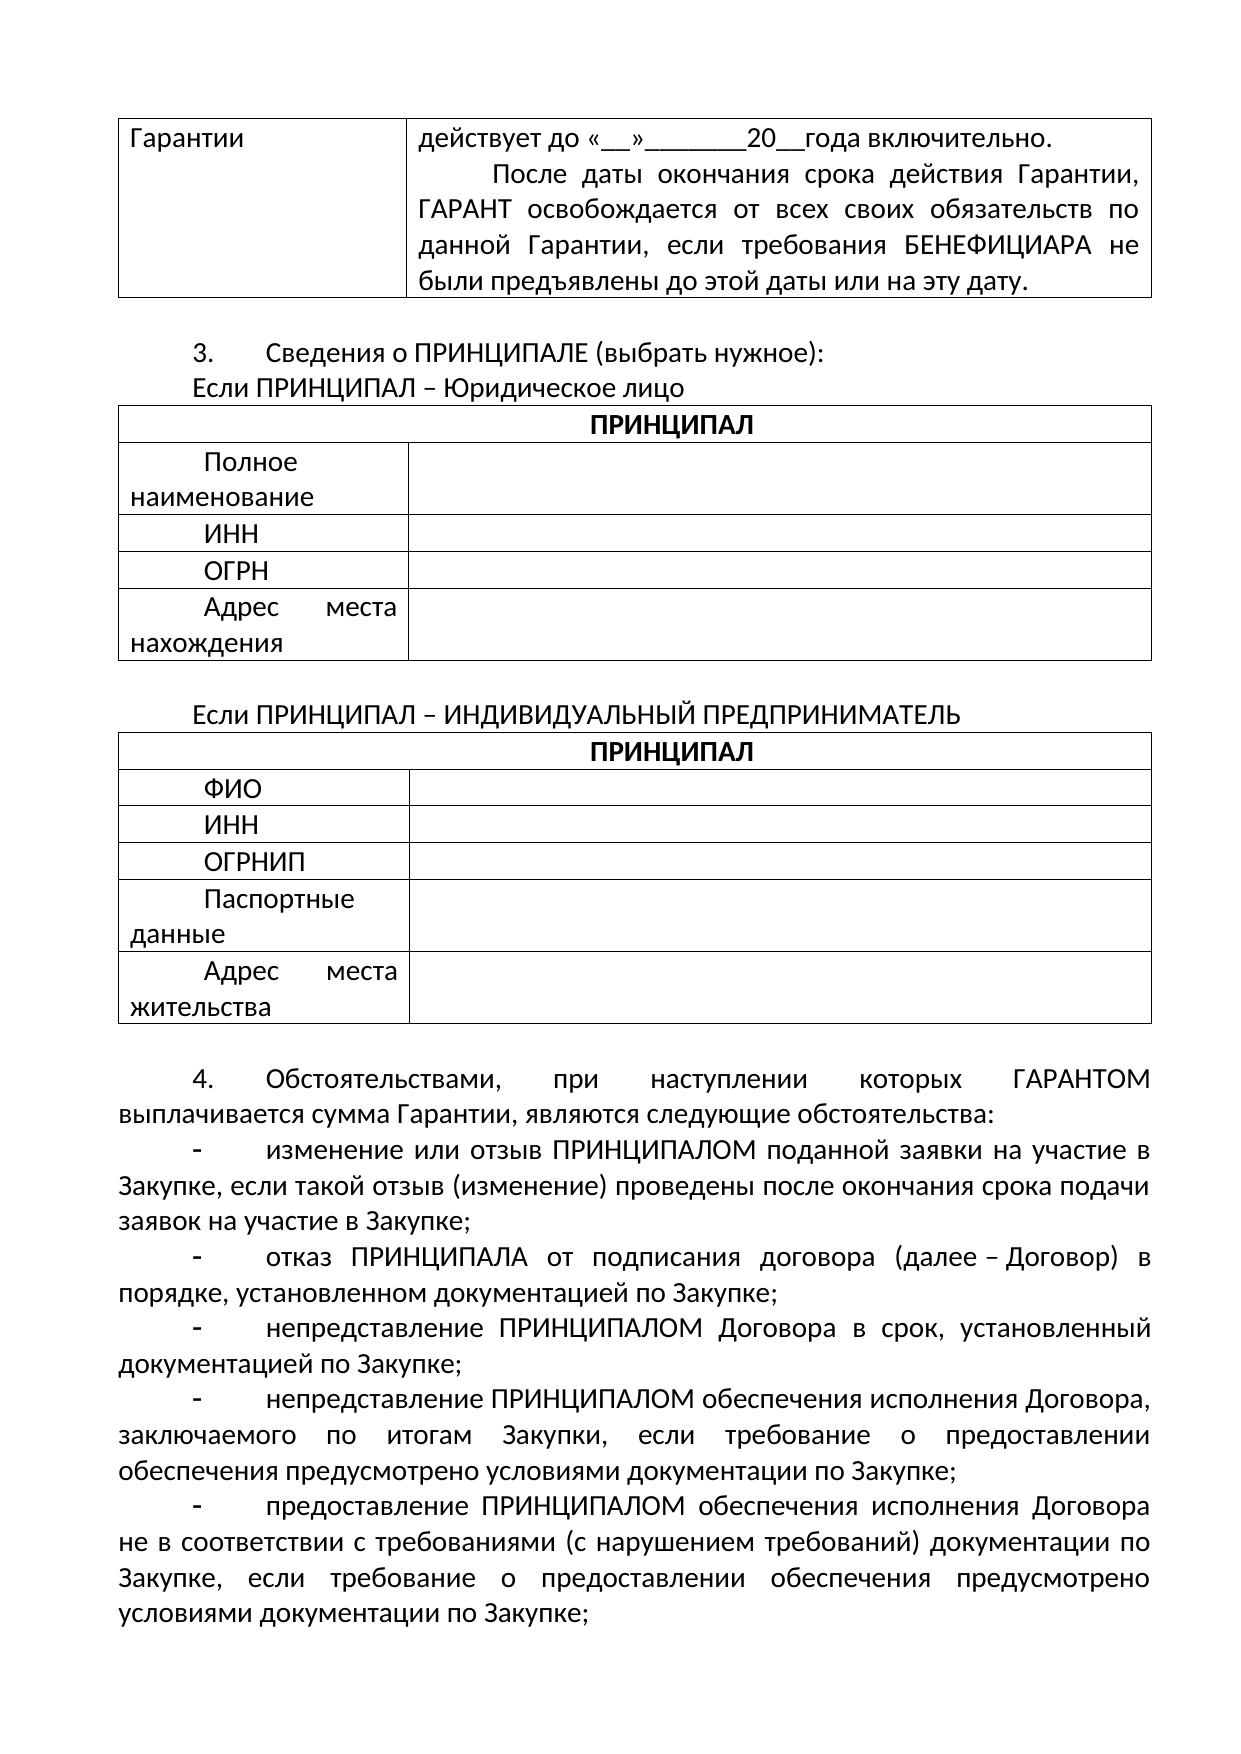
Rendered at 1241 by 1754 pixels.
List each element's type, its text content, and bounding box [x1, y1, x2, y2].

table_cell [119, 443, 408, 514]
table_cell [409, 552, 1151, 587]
list изменение или отзыв ПРИНЦИПАЛОМ поданной заявки на участие в Закупке, если такой отзыв (изменение) проведены после окончания срока подачи заявок на участие в Закупке; [118, 1131, 1152, 1238]
list Сведения о ПРИНЦИПАЛЕ (выбрать нужное): [118, 334, 1152, 369]
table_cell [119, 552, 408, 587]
list Обстоятельствами, при наступлении которых ГАРАНТОМ выплачивается сумма Гарантии, являются следующие обстоятельства: [118, 1060, 1152, 1131]
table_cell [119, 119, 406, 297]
list непредставление ПРИНЦИПАЛОМ обеспечения исполнения Договора, заключаемого по итогам Закупки, если требование о предоставлении обеспечения предусмотрено условиями документации по Закупке; [118, 1381, 1152, 1487]
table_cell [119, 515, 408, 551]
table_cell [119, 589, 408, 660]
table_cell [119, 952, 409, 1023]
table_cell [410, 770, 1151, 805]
list Если ПРИНЦИПАЛ – ИНДИВИДУАЛЬНЫЙ ПРЕДПРИНИМАТЕЛЬ [118, 696, 1152, 732]
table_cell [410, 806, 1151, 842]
list Если ПРИНЦИПАЛ – Юридическое лицо [118, 369, 1152, 405]
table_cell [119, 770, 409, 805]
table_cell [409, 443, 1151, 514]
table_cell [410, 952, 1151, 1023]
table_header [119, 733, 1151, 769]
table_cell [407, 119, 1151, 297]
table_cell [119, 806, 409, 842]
list отказ ПРИНЦИПАЛА от подписания договора (далее – Договор) в порядке, установленном документацией по Закупке; [118, 1238, 1152, 1309]
list непредставление ПРИНЦИПАЛОМ Договора в срок, установленный документацией по Закупке; [118, 1309, 1152, 1381]
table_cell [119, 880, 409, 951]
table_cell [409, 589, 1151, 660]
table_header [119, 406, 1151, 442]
list предоставление ПРИНЦИПАЛОМ обеспечения исполнения Договора не в соответствии с требованиями (с нарушением требований) документации по Закупке, если требование о предоставлении обеспечения предусмотрено условиями документации по Закупке; [118, 1487, 1152, 1630]
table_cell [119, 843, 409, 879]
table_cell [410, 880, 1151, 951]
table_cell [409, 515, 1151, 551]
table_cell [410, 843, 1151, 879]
